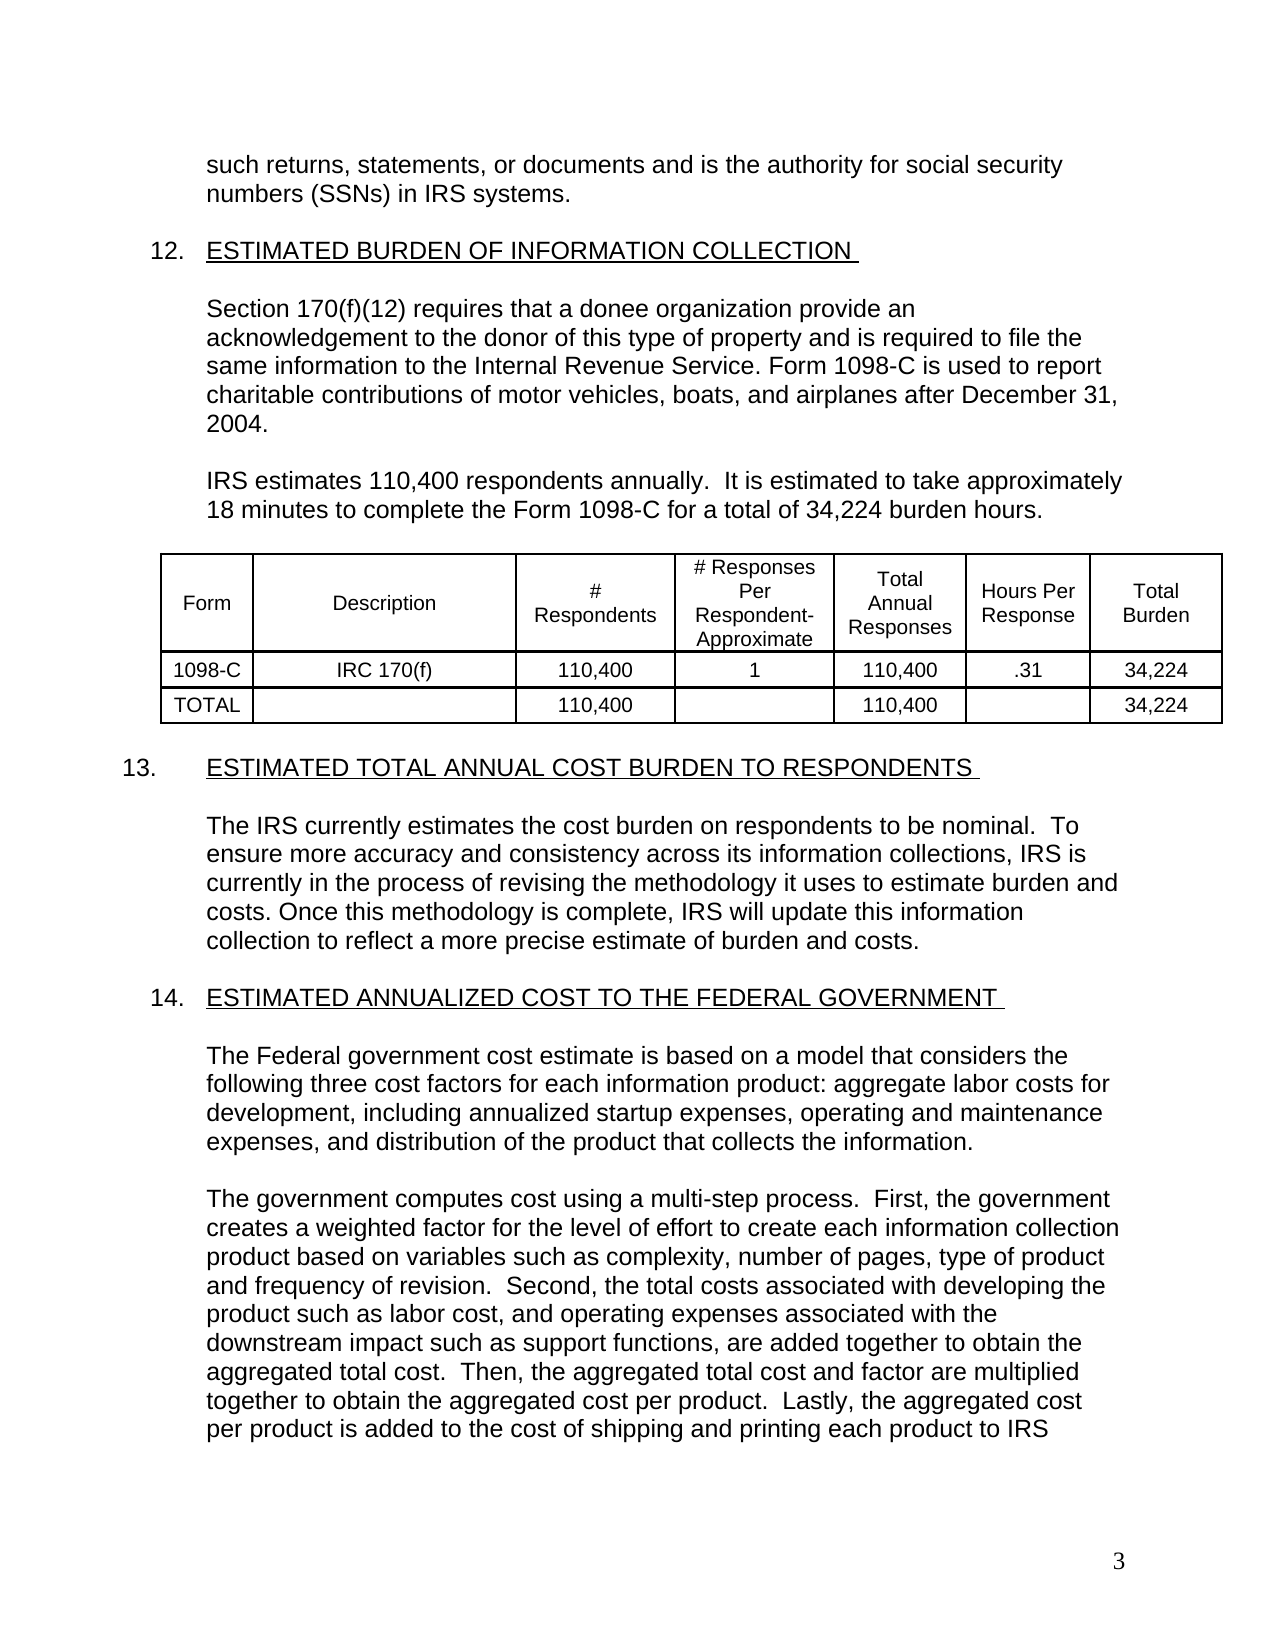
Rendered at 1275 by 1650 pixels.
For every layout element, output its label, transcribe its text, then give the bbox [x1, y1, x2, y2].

text Section 170(f)(12) requires that a donee organization provide an acknowledgement to the donor of this type of property and is required to file the same information to the Internal Revenue Service. Form 1098-C is used to report charitable contributions of motor vehicles, boats, and airplanes after December 31, 2004. [206, 294, 1125, 437]
table_header Description [254, 555, 515, 650]
table_cell 110,400 [517, 653, 674, 686]
table_cell 110,400 [517, 689, 674, 722]
table_cell [967, 689, 1089, 722]
text The IRS currently estimates the cost burden on respondents to be nominal. To ensure more accuracy and consistency across its information collections, IRS is currently in the process of revising the methodology it uses to estimate burden and costs. Once this methodology is complete, IRS will update this information collection to reflect a more precise estimate of burden and costs. [206, 811, 1125, 954]
table_cell 110,400 [835, 689, 965, 722]
table_cell [676, 689, 833, 722]
table_cell 34,224 [1091, 653, 1221, 686]
table_cell 1 [676, 653, 833, 686]
table_cell TOTAL [162, 689, 252, 722]
table_header # Responses Per Respondent- Approximate [676, 555, 833, 650]
table_header Total Burden [1091, 555, 1221, 650]
list ESTIMATED TOTAL ANNUAL COST BURDEN TO RESPONDENTS [122, 753, 1125, 782]
text The Federal government cost estimate is based on a model that considers the following three cost factors for each information product: aggregate labor costs for development, including annualized startup expenses, operating and maintenance expenses, and distribution of the product that collects the information. [206, 1041, 1125, 1156]
table_cell 34,224 [1091, 689, 1221, 722]
table_cell IRC 170(f) [254, 653, 515, 686]
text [206, 1184, 1125, 1443]
table_header Form [162, 555, 252, 650]
table_cell .31 [967, 653, 1089, 686]
table_header # Respondents [517, 555, 674, 650]
list ESTIMATED BURDEN OF INFORMATION COLLECTION [150, 236, 1125, 265]
list ESTIMATED ANNUALIZED COST TO THE FEDERAL GOVERNMENT [150, 983, 1125, 1012]
table_cell 1098-C [162, 653, 252, 686]
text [206, 150, 1125, 207]
table_cell [254, 689, 515, 722]
table_header Total Annual Responses [835, 555, 965, 650]
text IRS estimates 110,400 respondents annually. It is estimated to take approximately 18 minutes to complete the Form 1098-C for a total of 34,224 burden hours. [206, 466, 1125, 524]
table_header Hours Per Response [967, 555, 1089, 650]
table_cell 110,400 [835, 653, 965, 686]
